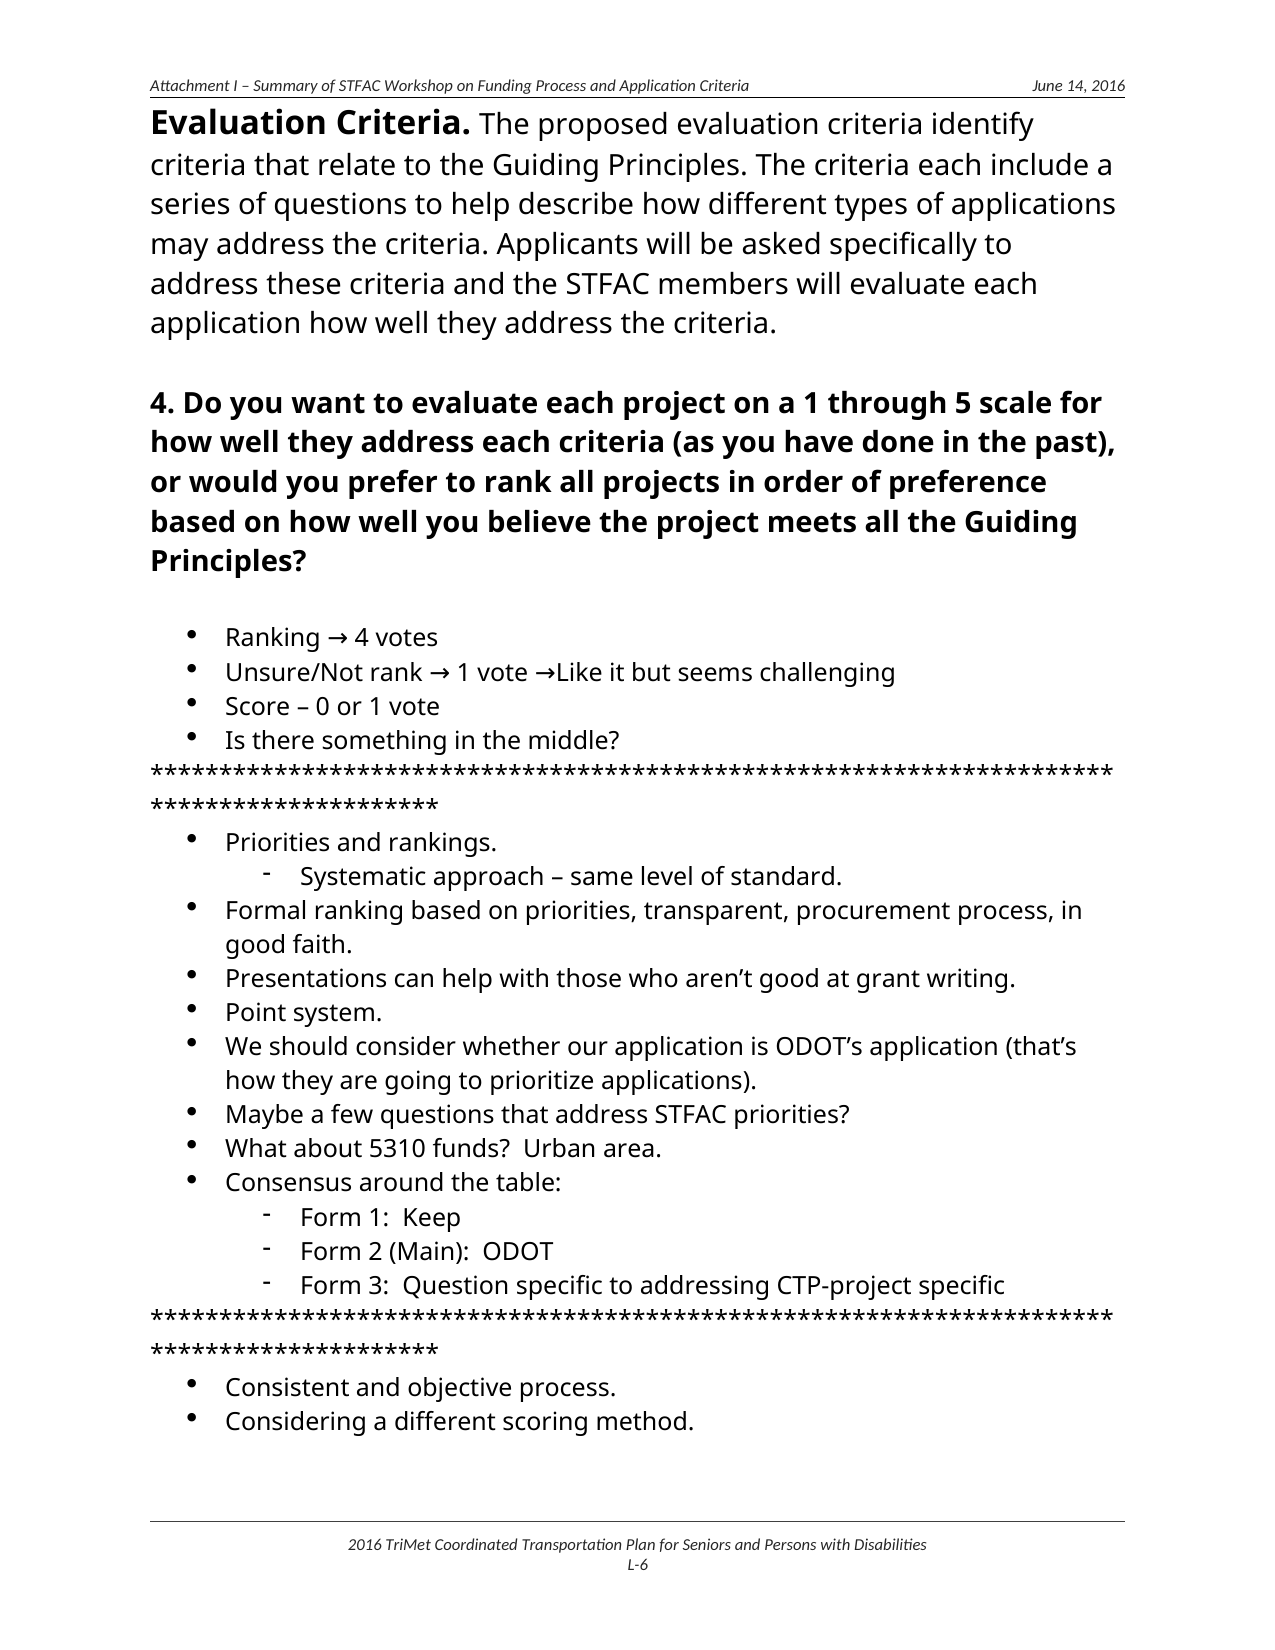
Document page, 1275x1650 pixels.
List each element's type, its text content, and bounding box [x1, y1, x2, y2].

list Form 3: Question specific to addressing CTP-project specific [262, 1267, 1125, 1301]
list Consistent and objective process. [187, 1369, 1125, 1403]
list Presentations can help with those who aren’t good at grant writing. [187, 961, 1125, 995]
list What about 5310 funds? Urban area. [187, 1131, 1125, 1165]
list Systematic approach – same level of standard. [262, 858, 1125, 893]
list Score – 0 or 1 vote [187, 688, 1125, 722]
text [150, 1301, 1125, 1369]
list Point system. [187, 995, 1125, 1029]
text Evaluation Criteria. The proposed evaluation criteria identify criteria that relate to the Guiding Principles. The criteria each include a series of questions to help describe how different types of applications may address the criteria. Applicants will be asked specifically to address these criteria and the STFAC members will evaluate each application how well they address the criteria. [150, 98, 1125, 342]
text 4. Do you want to evaluate each project on a 1 through 5 scale for how well they address each criteria (as you have done in the past), or would you prefer to rank all projects in order of preference based on how well you believe the project meets all the Guiding Principles? [150, 382, 1125, 580]
text ******************************************************************************************* [150, 756, 1125, 824]
list Unsure/Not rank → 1 vote →Like it but seems challenging [187, 654, 1125, 688]
list We should consider whether our application is ODOT’s application (that’s how they are going to prioritize applications). [187, 1029, 1125, 1097]
list Maybe a few questions that address STFAC priorities? [187, 1097, 1125, 1131]
list Formal ranking based on priorities, transparent, procurement process, in good faith. [187, 893, 1125, 961]
list Is there something in the middle? [187, 722, 1125, 756]
list Consensus around the table: [187, 1165, 1125, 1199]
list Form 2 (Main): ODOT [262, 1233, 1125, 1267]
list Priorities and rankings. [187, 824, 1125, 858]
list Ranking → 4 votes [187, 620, 1125, 654]
list Form 1: Keep [262, 1199, 1125, 1233]
list Considering a different scoring method. [187, 1403, 1125, 1438]
